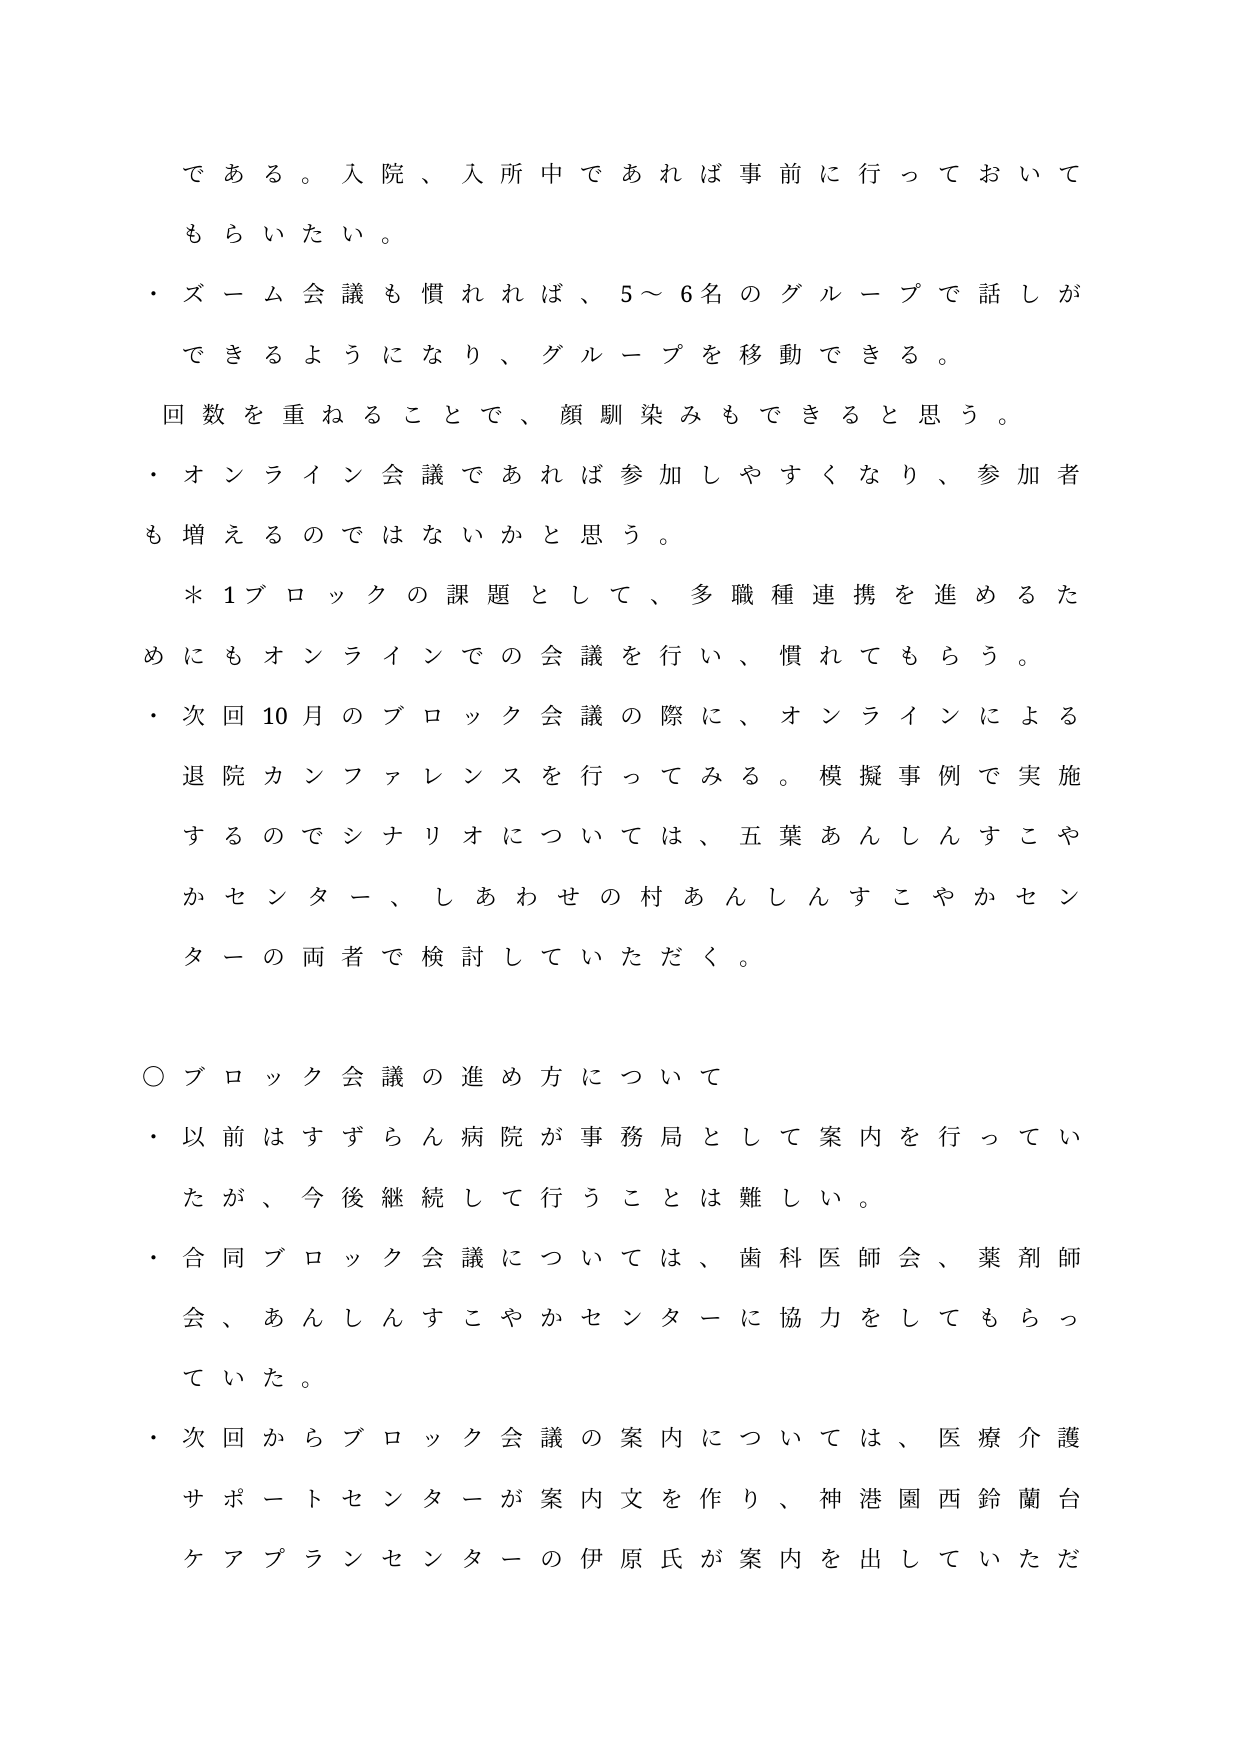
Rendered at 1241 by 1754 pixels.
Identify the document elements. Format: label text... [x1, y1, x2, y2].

text ・オンライン会議であれば参加しやすくなり、参加者も増えるのではないかと思う。 [143, 443, 1098, 564]
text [143, 142, 1098, 263]
text 回数を重ねることで、顔馴染みもできると思う。 [162, 383, 1098, 443]
text ・以前はすずらん病院が事務局として案内を行っていたが、今後継続して行うことは難しい。 [143, 1106, 1098, 1226]
text ＊1ブロックの課題として、多職種連携を進めるためにもオンラインでの会議を行い、慣れてもらう。 [143, 564, 1098, 684]
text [143, 1407, 1098, 1587]
text ・合同ブロック会議については、歯科医師会、薬剤師会、あんしんすこやかセンターに協力をしてもらっていた。 [143, 1226, 1098, 1407]
text ・次回10月のブロック会議の際に、オンラインによる退院カンファレンスを行ってみる。模擬事例で実施するのでシナリオについては、五葉あんしんすこやかセンター、しあわせの村あんしんすこやかセンターの両者で検討していただく。 [143, 684, 1098, 985]
text 〇ブロック会議の進め方について [143, 1046, 1098, 1106]
text ・ズーム会議も慣れれば、5～6名のグループで話しができるようになり、グループを移動できる。 [143, 263, 1098, 383]
